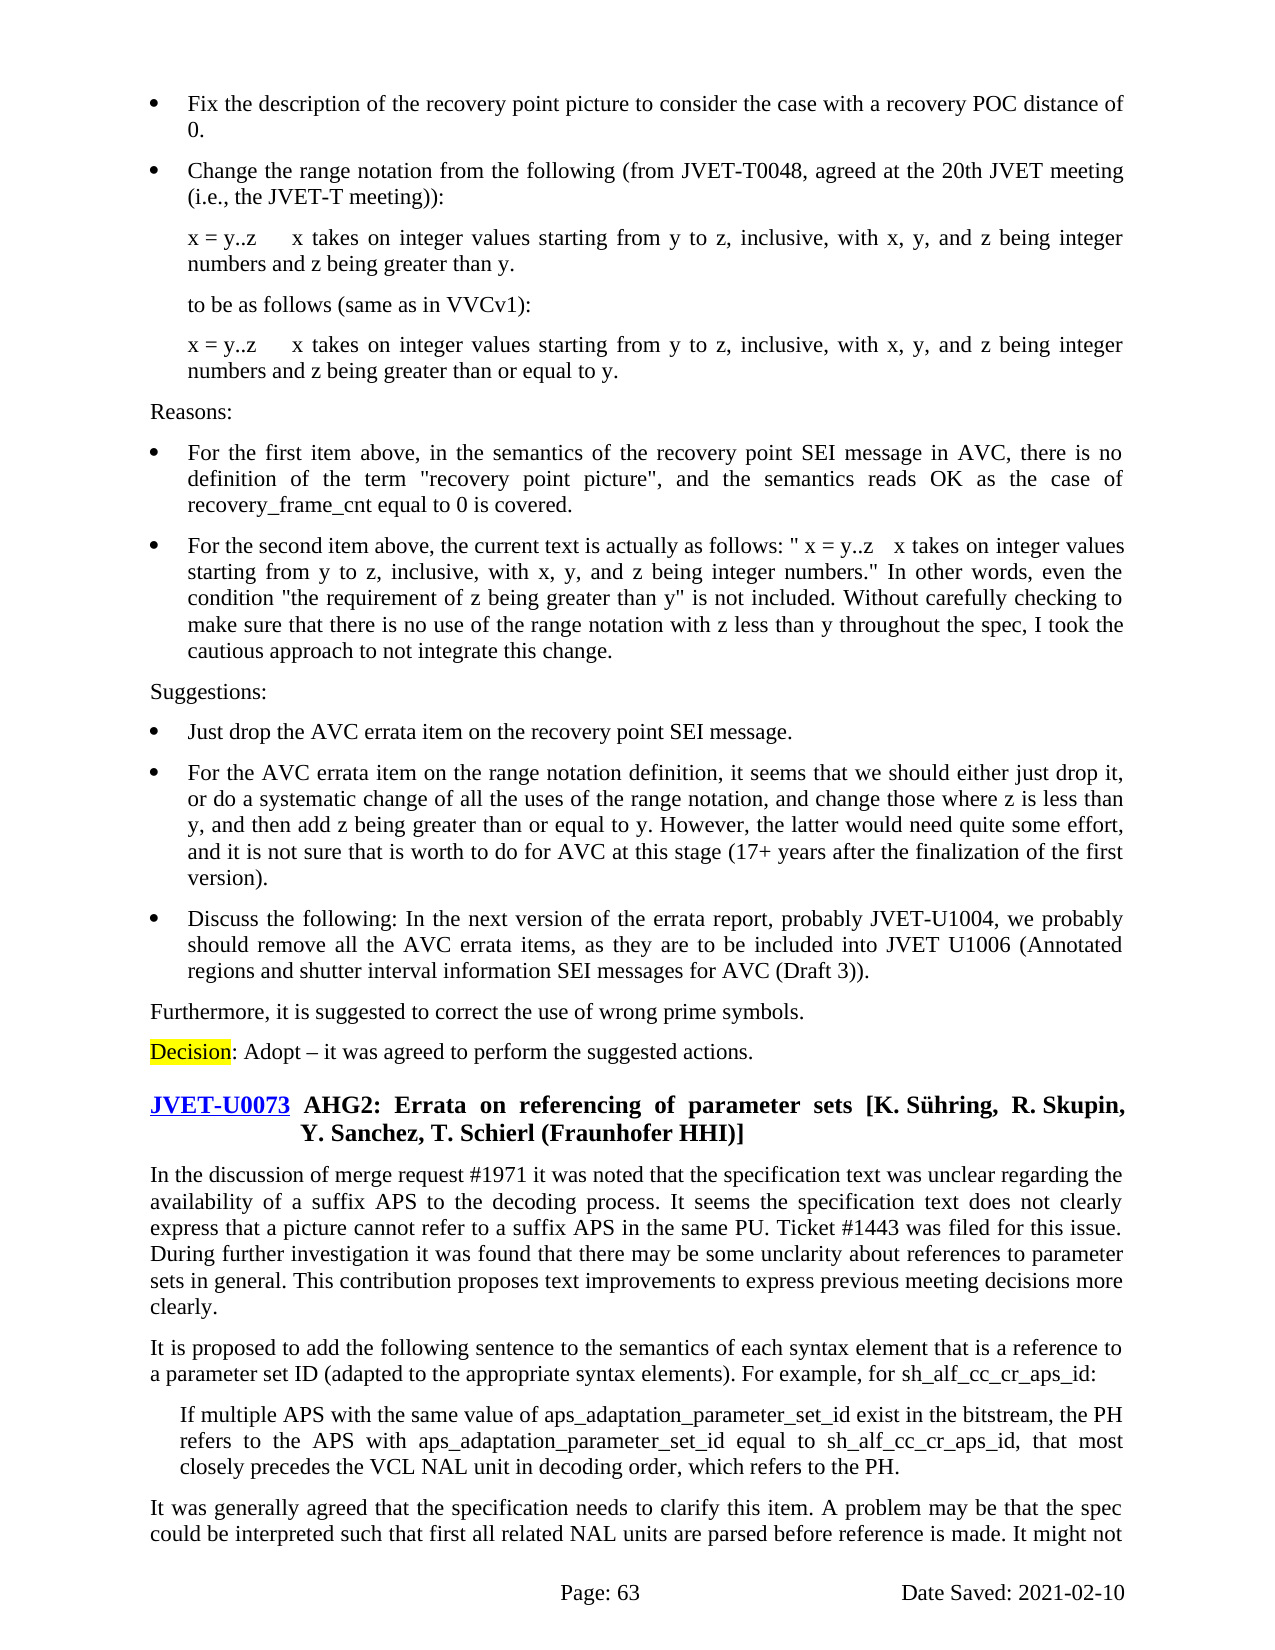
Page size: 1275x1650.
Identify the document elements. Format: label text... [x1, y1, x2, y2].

list For the first item above, in the semantics of the recovery point SEI message in AVC, there is no definition of the term "recovery point picture", and the semantics reads OK as the case of recovery_frame_cnt equal to 0 is covered. [150, 438, 1125, 518]
list Change the range notation from the following (from JVET-T0048, agreed at the 20th JVET meeting (i.e., the JVET-T meeting)): [150, 157, 1125, 209]
text Furthermore, it is suggested to correct the use of wrong prime symbols. [150, 998, 1125, 1024]
text It is proposed to add the following sentence to the semantics of each syntax element that is a reference to a parameter set ID (adapted to the appropriate syntax elements). For example, for sh_alf_cc_cr_aps_id: [150, 1334, 1125, 1386]
list For the AVC errata item on the range notation definition, it seems that we should either just drop it, or do a systematic change of all the uses of the range notation, and change those where z is less than y, and then add z being greater than or equal to y. However, the latter would need quite some effort, and it is not sure that is worth to do for AVC at this stage (17+ years after the finalization of the first version). [150, 759, 1125, 891]
text to be as follows (same as in VVCv1): [187, 291, 1125, 317]
list For the second item above, the current text is actually as follows: " x = y..z x takes on integer values starting from y to z, inclusive, with x, y, and z being integer numbers." In other words, even the condition "the requirement of z being greater than y" is not included. Without carefully checking to make sure that there is no use of the range notation with z less than y throughout the spec, I took the cautious approach to not integrate this change. [150, 532, 1125, 663]
subtitle JVET-U0073 AHG2: Errata on referencing of parameter sets [K. Sühring, R. Skupin, Y. Sanchez, T. Schierl (Fraunhofer HHI)] [150, 1090, 1125, 1147]
text In the discussion of merge request #1971 it was noted that the specification text was unclear regarding the availability of a suffix APS to the decoding process. It seems the specification text does not clearly express that a picture cannot refer to a suffix APS in the same PU. Ticket #1443 was filed for this issue. During further investigation it was found that there may be some unclarity about references to parameter sets in general. This contribution proposes text improvements to express previous meeting decisions more clearly. [150, 1161, 1125, 1319]
text Decision: Adopt – it was agreed to perform the suggested actions. [150, 1038, 1125, 1065]
list Discuss the following: In the next version of the errata report, probably JVET-U1004, we probably should remove all the AVC errata items, as they are to be included into JVET U1006 (Annotated regions and shutter interval information SEI messages for AVC (Draft 3)). [150, 905, 1125, 984]
list Fix the description of the recovery point picture to consider the case with a recovery POC distance of 0. [150, 90, 1125, 143]
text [150, 1494, 1125, 1547]
list Just drop the AVC errata item on the recovery point SEI message. [150, 718, 1125, 744]
text x = y..z x takes on integer values starting from y to z, inclusive, with x, y, and z being integer numbers and z being greater than y. [187, 224, 1125, 276]
text x = y..z x takes on integer values starting from y to z, inclusive, with x, y, and z being integer numbers and z being greater than or equal to y. [187, 331, 1125, 384]
text Reasons: [150, 398, 1125, 424]
text Suggestions: [150, 678, 1125, 704]
text If multiple APS with the same value of aps_adaptation_parameter_set_id exist in the bitstream, the PH refers to the APS with aps_adaptation_parameter_set_id equal to sh_alf_cc_cr_aps_id, that most closely precedes the VCL NAL unit in decoding order, which refers to the PH. [179, 1401, 1125, 1480]
